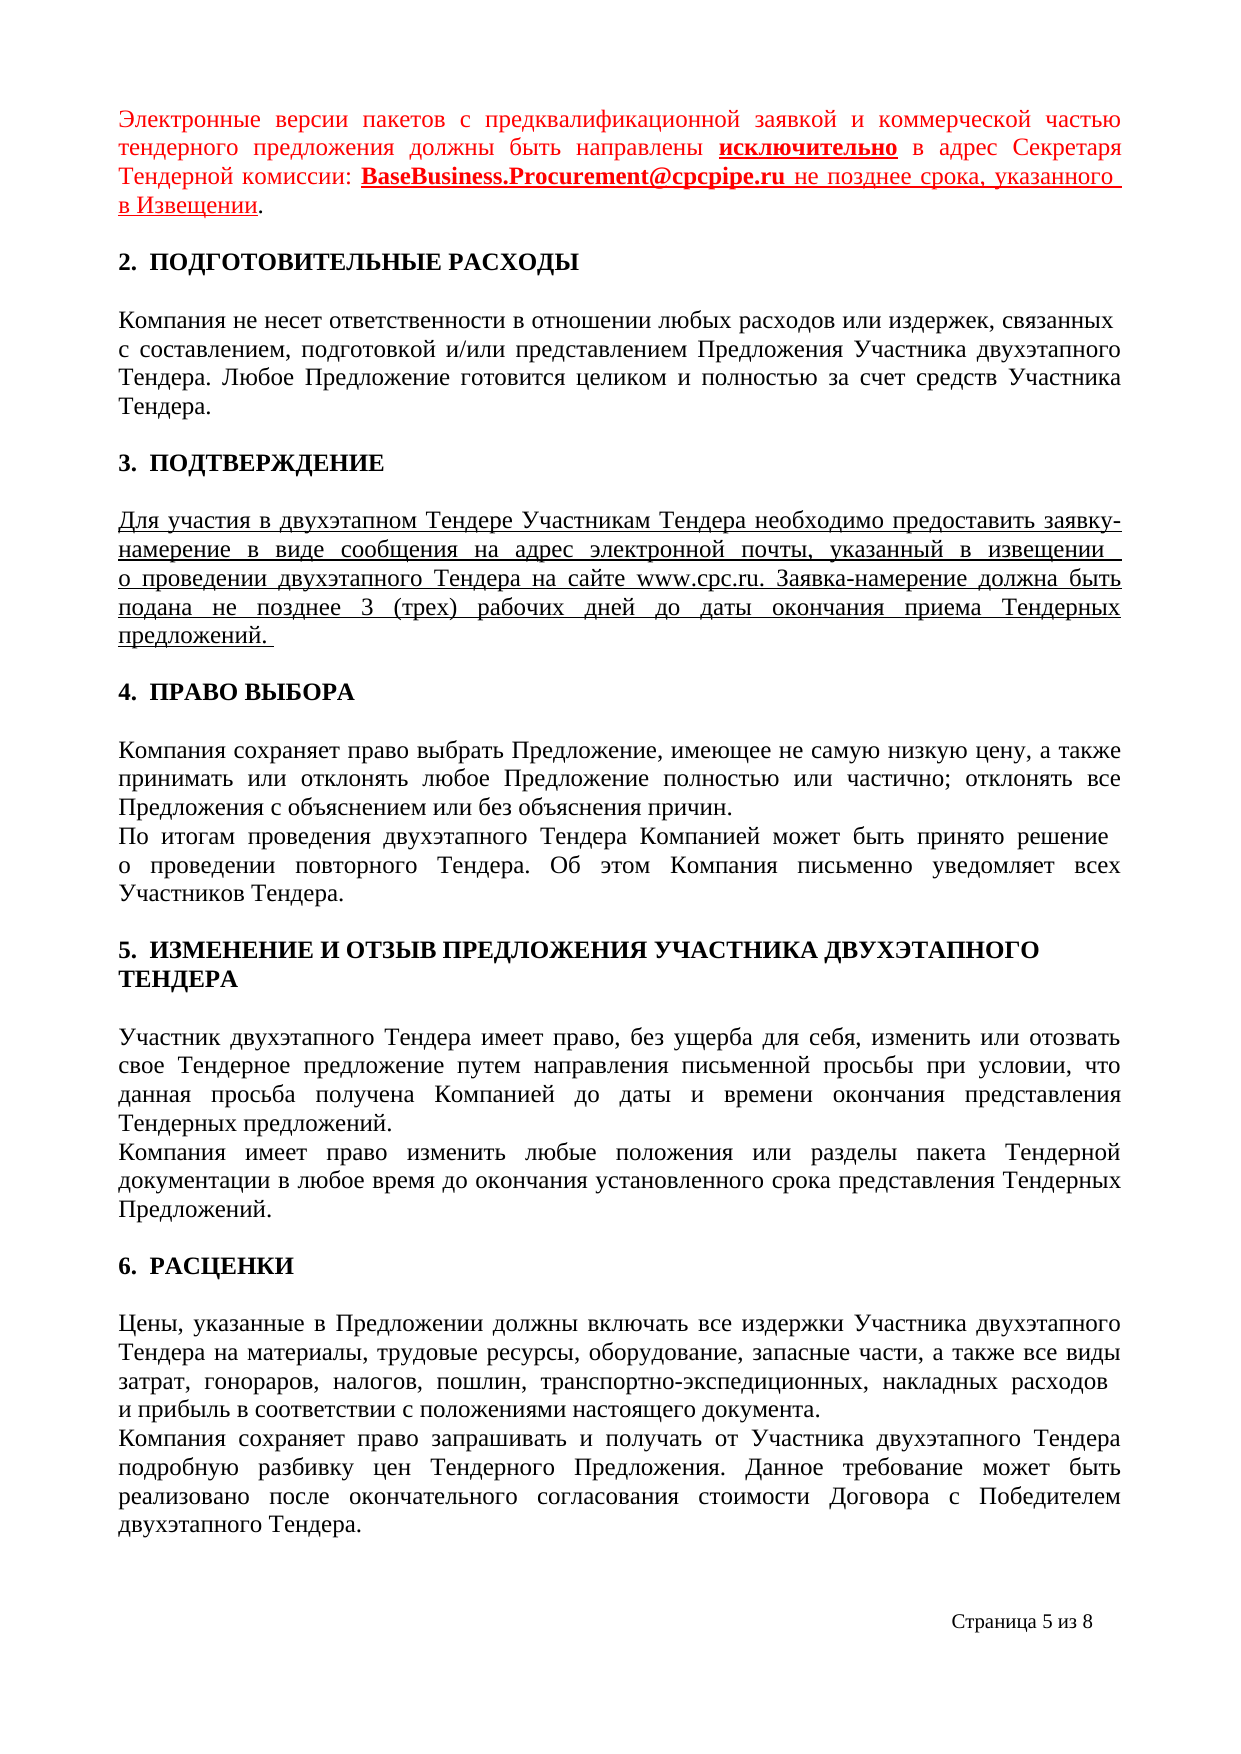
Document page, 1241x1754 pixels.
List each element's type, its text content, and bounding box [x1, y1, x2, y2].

text Для участия в двухэтапном Тендере Участникам Тендера необходимо предоставить заявку-намерение в виде сообщения на адрес электронной почты, указанный в извещении о проведении двухэтапного Тендера на сайте www.cpc.ru. Заявка-намерение должна быть подана не позднее 3 (трех) рабочих дней до даты окончания приема Тендерных предложений. [118, 506, 1122, 531]
text Для участия в двухэтапном Тендере Участникам Тендера необходимо предоставить заявку-намерение в виде сообщения на адрес электронной почты, указанный в извещении о проведении двухэтапного Тендера на сайте www.cpc.ru. Заявка-намерение должна быть подана не позднее 3 (трех) рабочих дней до даты окончания приема Тендерных предложений. [118, 561, 1122, 588]
text Компания имеет право изменить любые положения или разделы пакета Тендерной документации в любое время до окончания установленного срока представления Тендерных Предложений. [118, 1137, 1122, 1223]
text 2. ПОДГОТОВИТЕЛЬНЫЕ РАСХОДЫ [118, 247, 1122, 276]
text 5. ИЗМЕНЕНИЕ И ОТЗЫВ ПРЕДЛОЖЕНИЯ УЧАСТНИКА ДВУХЭТАПНОГО ТЕНДЕРА [118, 935, 1122, 993]
text Цены, указанные в Предложении должны включать все издержки Участника двухэтапного Тендера на материалы, трудовые ресурсы, оборудование, запасные части, а также все виды затрат, гонораров, налогов, пошлин, транспортно-экспедиционных, накладных расходов и прибыль в соответствии с положениями настоящего документа. [118, 1308, 1122, 1423]
text По итогам проведения двухэтапного Тендера Компанией может быть принято решение о проведении повторного Тендера. Об этом Компания письменно уведомляет всех Участников Тендера. [118, 821, 1122, 907]
text Для участия в двухэтапном Тендере Участникам Тендера необходимо предоставить заявку-намерение в виде сообщения на адрес электронной почты, указанный в извещении о проведении двухэтапного Тендера на сайте www.cpc.ru. Заявка-намерение должна быть подана не позднее 3 (трех) рабочих дней до даты окончания приема Тендерных предложений. [118, 532, 1122, 559]
text Компания сохраняет право запрашивать и получать от Участника двухэтапного Тендера подробную разбивку цен Тендерного Предложения. Данное требование может быть реализовано после окончательного согласования стоимости Договора с Победителем двухэтапного Тендера. [118, 1423, 1122, 1538]
text Компания сохраняет право выбрать Предложение, имеющее не самую низкую цену, а также принимать или отклонять любое Предложение полностью или частично; отклонять все Предложения с объяснением или без объяснения причин. [118, 735, 1122, 821]
text 4. ПРАВО ВЫБОРА [118, 677, 1122, 706]
text Для участия в двухэтапном Тендере Участникам Тендера необходимо предоставить заявку-намерение в виде сообщения на адрес электронной почты, указанный в извещении о проведении двухэтапного Тендера на сайте www.cpc.ru. Заявка-намерение должна быть подана не позднее 3 (трех) рабочих дней до даты окончания приема Тендерных предложений. [118, 589, 1122, 649]
text 3. ПОДТВЕРЖДЕНИЕ [118, 448, 1122, 477]
text 6. РАСЦЕНКИ [118, 1251, 1122, 1279]
text Участник двухэтапного Тендера имеет право, без ущерба для себя, изменить или отозвать свое Тендерное предложение путем направления письменной просьбы при условии, что данная просьба получена Компанией до даты и времени окончания представления Тендерных предложений. [118, 1022, 1122, 1137]
text Компания не несет ответственности в отношении любых расходов или издержек, связанных с составлением, подготовкой и/или представлением Предложения Участника двухэтапного Тендера. Любое Предложение готовится целиком и полностью за счет средств Участника Тендера. [118, 305, 1122, 420]
text Электронные версии пакетов с предквалификационной заявкой и коммерческой частью тендерного предложения должны быть направлены исключительно в адрес Секретаря Тендерной комиссии: BaseBusiness.Procurement@cpcpipe.ru не позднее срока, указанного в Извещении. [118, 104, 1122, 219]
